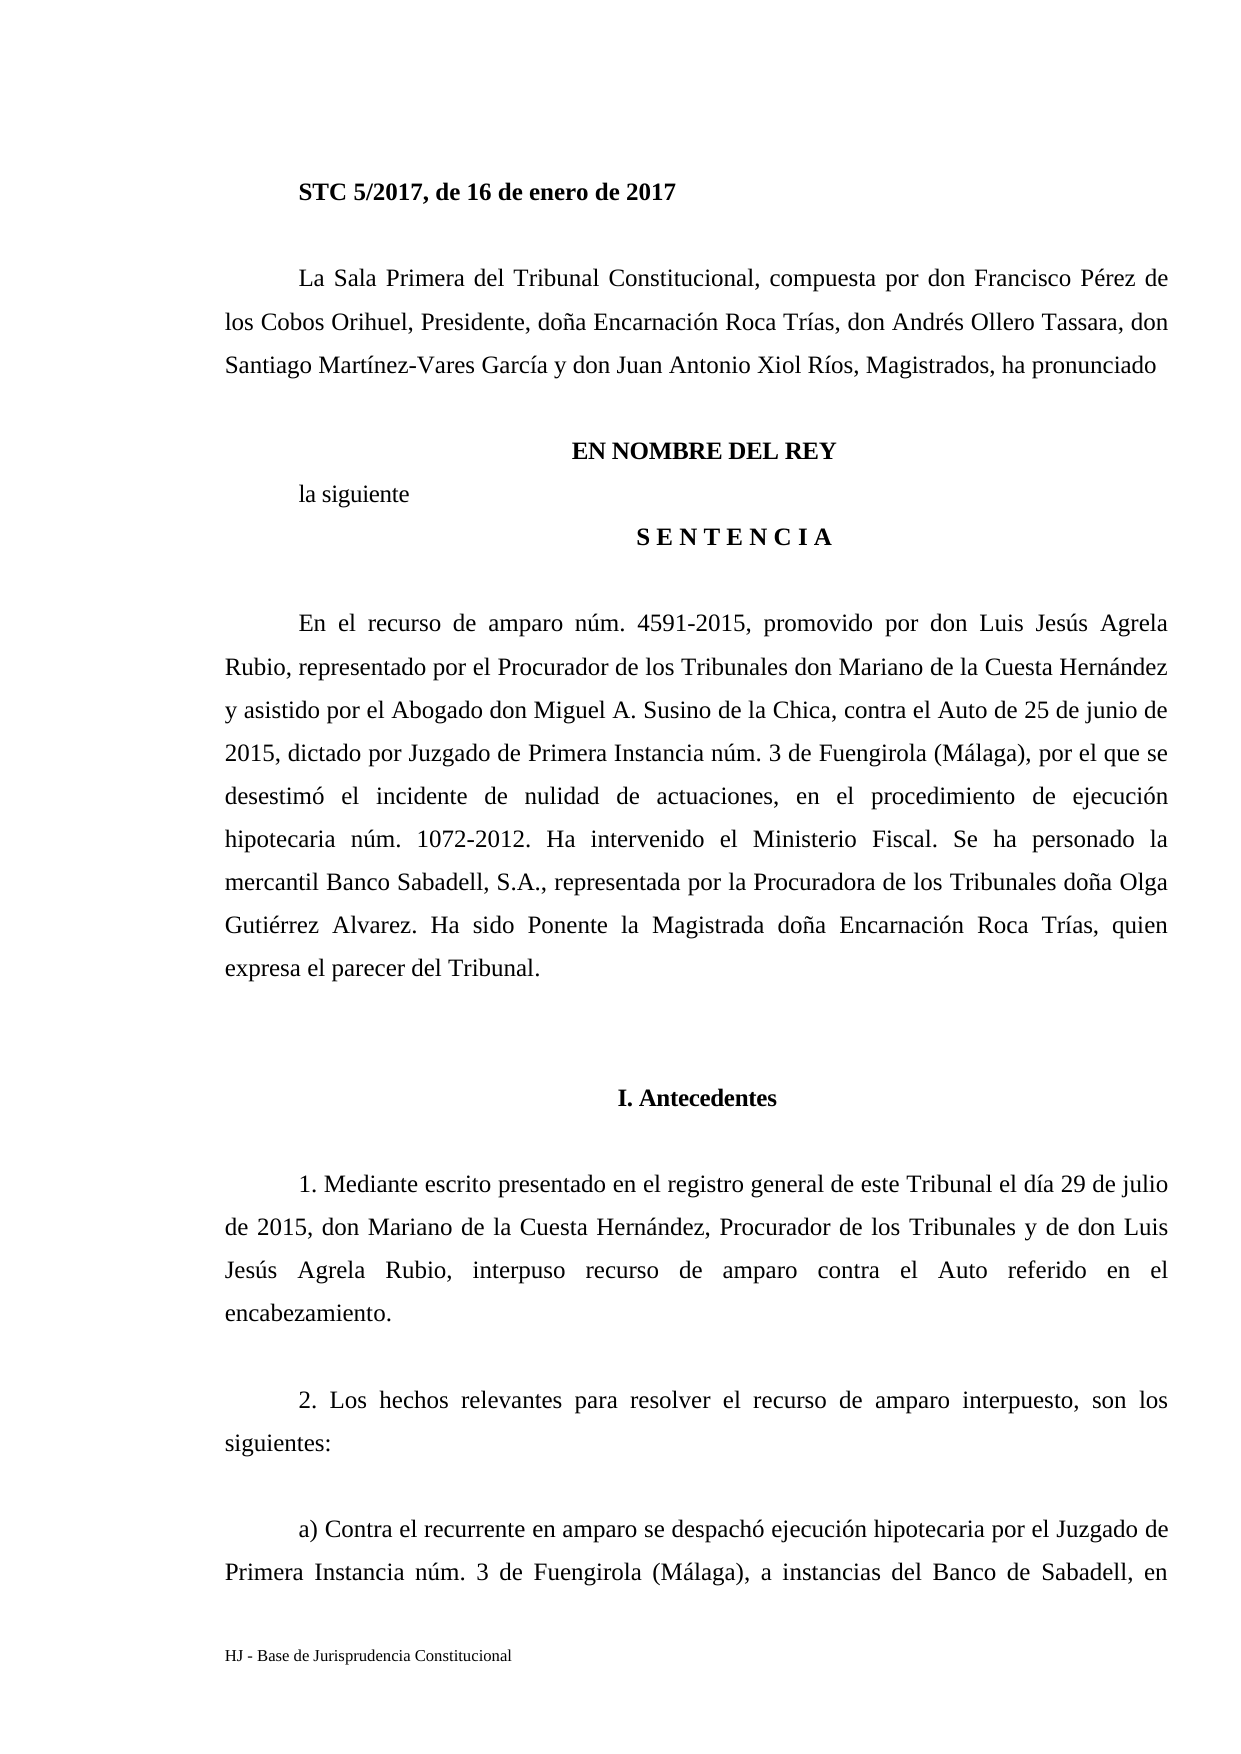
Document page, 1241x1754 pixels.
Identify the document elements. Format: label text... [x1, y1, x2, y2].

text 2. Los hechos relevantes para resolver el recurso de amparo interpuesto, son los siguientes: [224, 1385, 1169, 1457]
text 1. Mediante escrito presentado en el registro general de este Tribunal el día 29 de julio de 2015, don Mariano de la Cuesta Hernández, Procurador de los Tribunales y de don Luis Jesús Agrela Rubio, interpuso recurso de amparo contra el Auto referido en el encabezamiento. [224, 1169, 1169, 1327]
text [224, 1514, 1169, 1586]
text La Sala Primera del Tribunal Constitucional, compuesta por don Francisco Pérez de los Cobos Orihuel, Presidente, doña Encarnación Roca Trías, don Andrés Ollero Tassara, don Santiago Martínez-Vares García y don Juan Antonio Xiol Ríos, Magistrados, ha pronunciado [224, 263, 1169, 378]
text STC 5/2017, de 16 de enero de 2017 [224, 177, 1169, 206]
text EN NOMBRE DEL REY [224, 436, 1110, 465]
text la siguiente [224, 479, 1110, 508]
text S E N T E N C I A [224, 522, 1169, 551]
text En el recurso de amparo núm. 4591-2015, promovido por don Luis Jesús Agrela Rubio, representado por el Procurador de los Tribunales don Mariano de la Cuesta Hernández y asistido por el Abogado don Miguel A. Susino de la Chica, contra el Auto de 25 de junio de 2015, dictado por Juzgado de Primera Instancia núm. 3 de Fuengirola (Málaga), por el que se desestimó el incidente de nulidad de actuaciones, en el procedimiento de ejecución hipotecaria núm. 1072-2012. Ha intervenido el Ministerio Fiscal. Se ha personado la mercantil Banco Sabadell, S.A., representada por la Procuradora de los Tribunales doña Olga Gutiérrez Alvarez. Ha sido Ponente la Magistrada doña Encarnación Roca Trías, quien expresa el parecer del Tribunal. [224, 608, 1169, 982]
text I. Antecedentes [224, 1083, 1169, 1112]
